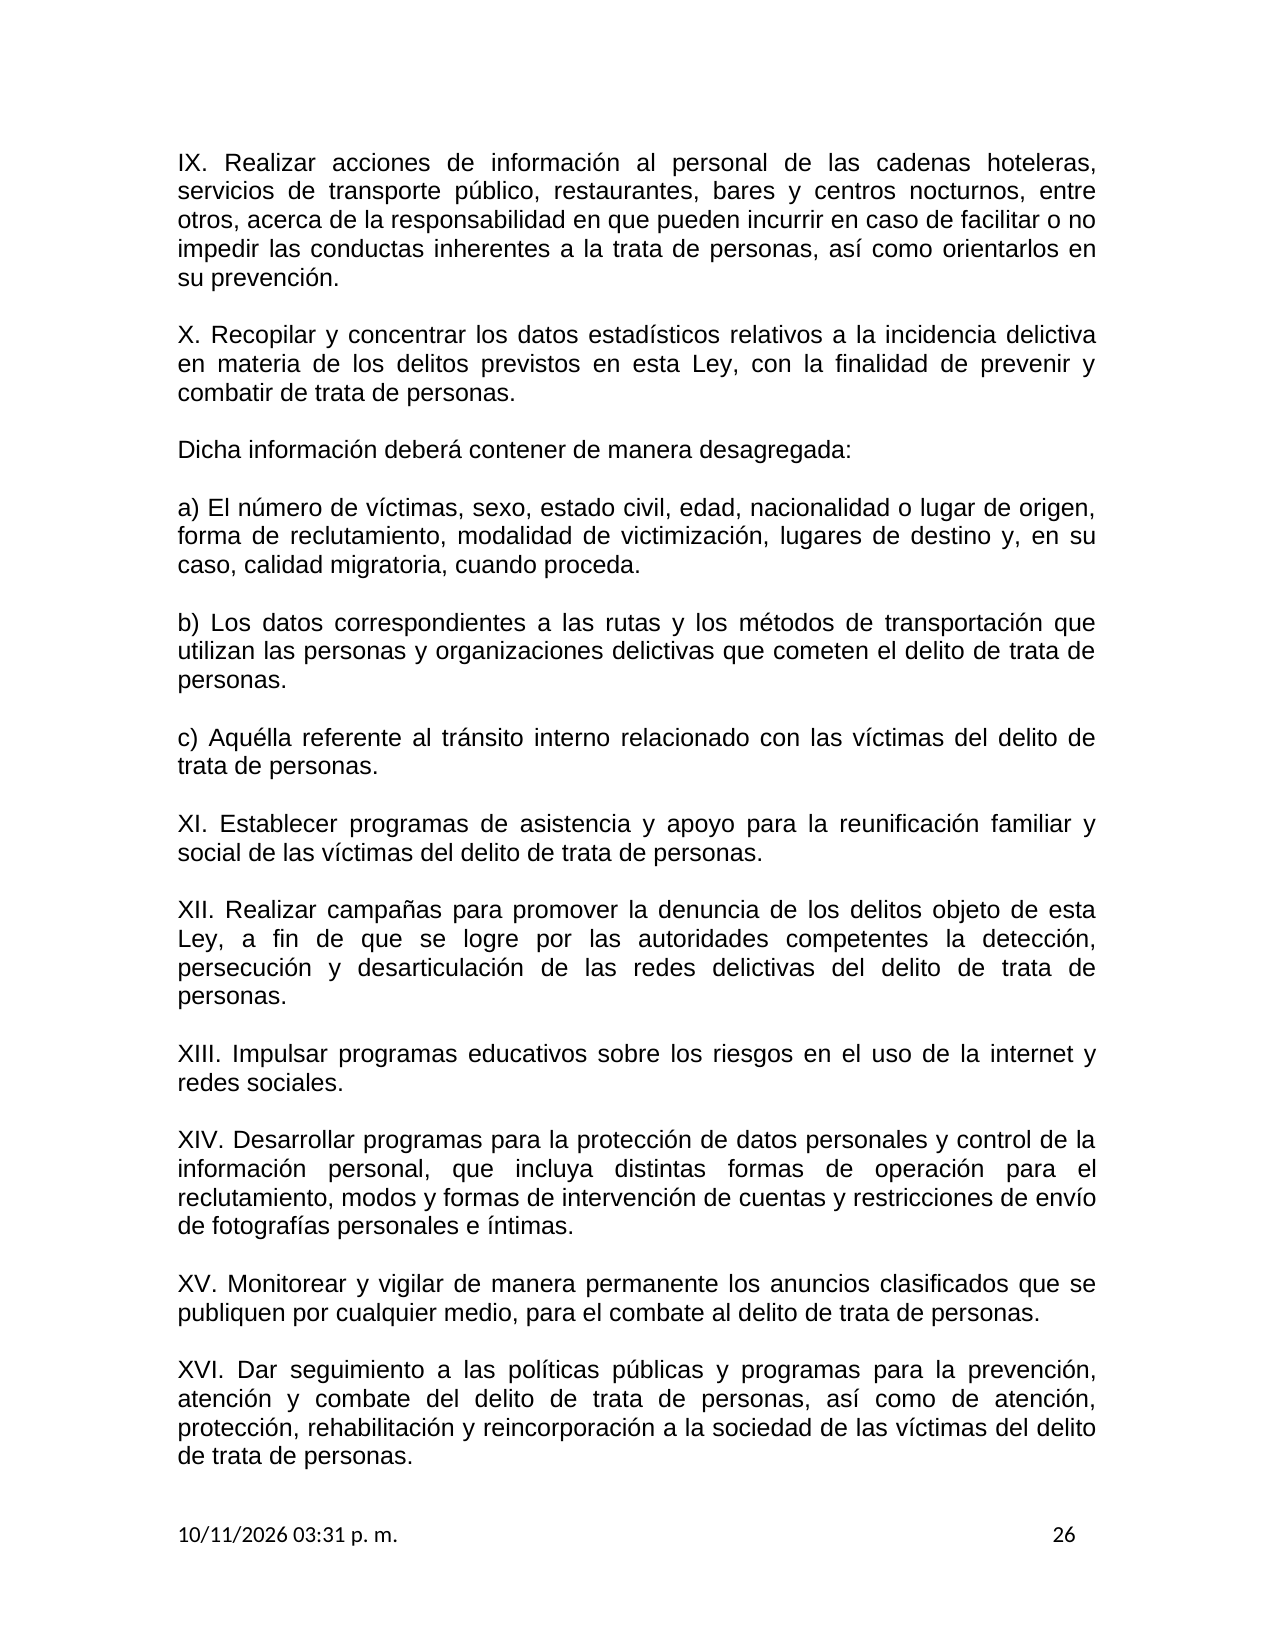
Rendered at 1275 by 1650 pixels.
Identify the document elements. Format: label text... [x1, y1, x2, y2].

text XV. Monitorear y vigilar de manera permanente los anuncios clasificados que se publiquen por cualquier medio, para el combate al delito de trata de personas. [177, 1269, 1098, 1326]
text XI. Establecer programas de asistencia y apoyo para la reunificación familiar y social de las víctimas del delito de trata de personas. [177, 809, 1098, 866]
text Dicha información deberá contener de manera desagregada: [177, 435, 1098, 464]
text XIV. Desarrollar programas para la protección de datos personales y control de la información personal, que incluya distintas formas de operación para el reclutamiento, modos y formas de intervención de cuentas y restricciones de envío de fotografías personales e íntimas. [177, 1125, 1098, 1240]
text c) Aquélla referente al tránsito interno relacionado con las víctimas del delito de trata de personas. [177, 723, 1098, 780]
text X. Recopilar y concentrar los datos estadísticos relativos a la incidencia delictiva en materia de los delitos previstos en esta Ley, con la finalidad de prevenir y combatir de trata de personas. [177, 320, 1098, 406]
text IX. Realizar acciones de información al personal de las cadenas hoteleras, servicios de transporte público, restaurantes, bares y centros nocturnos, entre otros, acerca de la responsabilidad en que pueden incurrir en caso de facilitar o no impedir las conductas inherentes a la trata de personas, así como orientarlos en su prevención. [177, 148, 1098, 291]
text a) El número de víctimas, sexo, estado civil, edad, nacionalidad o lugar de origen, forma de reclutamiento, modalidad de victimización, lugares de destino y, en su caso, calidad migratoria, cuando proceda. [177, 493, 1098, 579]
text b) Los datos correspondientes a las rutas y los métodos de transportación que utilizan las personas y organizaciones delictivas que cometen el delito de trata de personas. [177, 608, 1098, 694]
text XII. Realizar campañas para promover la denuncia de los delitos objeto de esta Ley, a fin de que se logre por las autoridades competentes la detección, persecución y desarticulación de las redes delictivas del delito de trata de personas. [177, 895, 1098, 1010]
text XVI. Dar seguimiento a las políticas públicas y programas para la prevención, atención y combate del delito de trata de personas, así como de atención, protección, rehabilitación y reincorporación a la sociedad de las víctimas del delito de trata de personas. [177, 1355, 1098, 1470]
text XIII. Impulsar programas educativos sobre los riesgos en el uso de la internet y redes sociales. [177, 1039, 1098, 1096]
